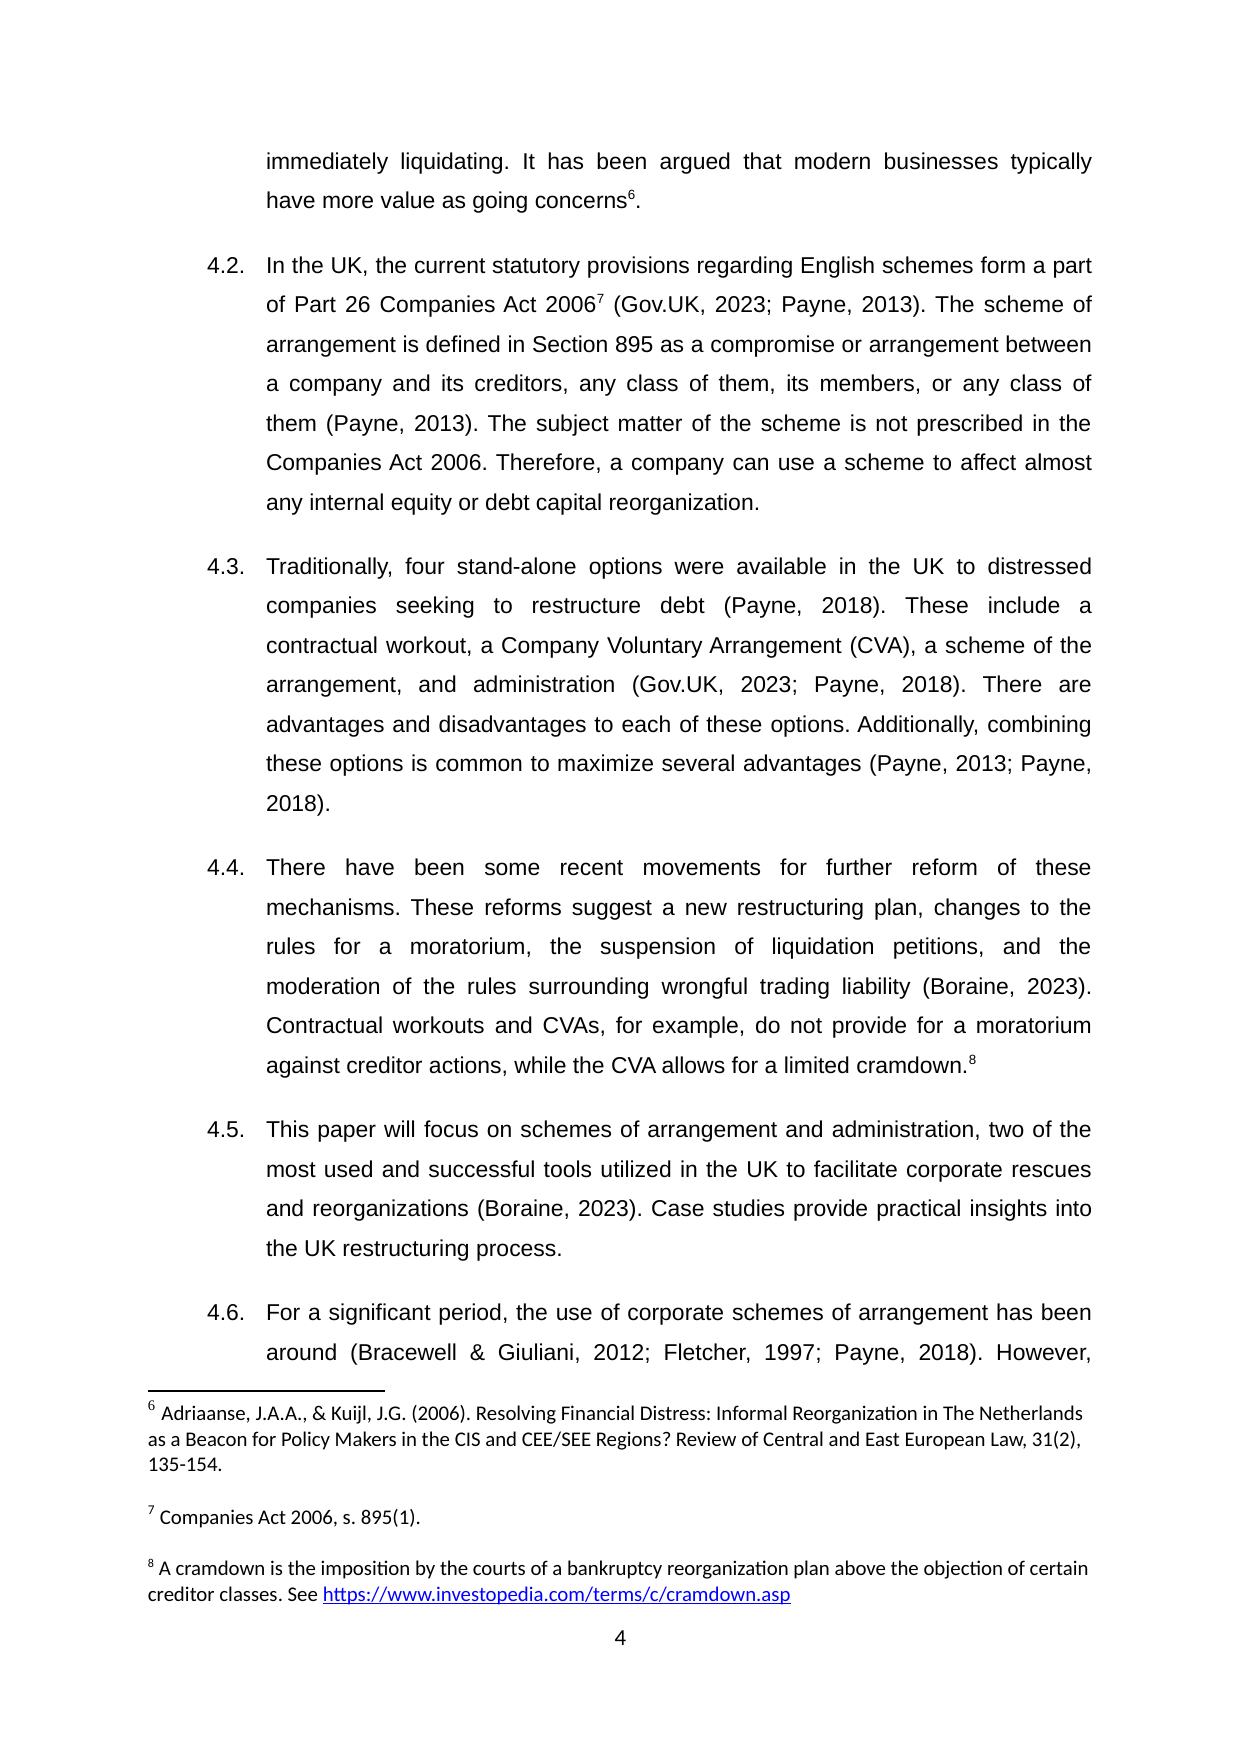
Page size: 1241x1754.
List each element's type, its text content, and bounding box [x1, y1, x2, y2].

list This paper will focus on schemes of arrangement and administration, two of the most used and successful tools utilized in the UK to facilitate corporate rescues and reorganizations (Boraine, 2023). Case studies provide practical insights into the UK restructuring process. [207, 1116, 1092, 1261]
list In the UK, the current statutory provisions regarding English schemes form a part of Part 26 Companies Act 2006 (Gov.UK, 2023; Payne, 2013). The scheme of arrangement is defined in Section 895 as a compromise or arrangement between a company and its creditors, any class of them, its members, or any class of them (Payne, 2013). The subject matter of the scheme is not prescribed in the Companies Act 2006. Therefore, a company can use a scheme to affect almost any internal equity or debt capital reorganization. [207, 252, 1092, 515]
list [207, 148, 1092, 213]
list Traditionally, four stand-alone options were available in the UK to distressed companies seeking to restructure debt (Payne, 2018). These include a contractual workout, a Company Voluntary Arrangement (CVA), a scheme of the arrangement, and administration (Gov.UK, 2023; Payne, 2018). There are advantages and disadvantages to each of these options. Additionally, combining these options is common to maximize several advantages (Payne, 2013; Payne, 2018). [207, 553, 1092, 816]
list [207, 1299, 1092, 1365]
list There have been some recent movements for further reform of these mechanisms. These reforms suggest a new restructuring plan, changes to the rules for a moratorium, the suspension of liquidation petitions, and the moderation of the rules surrounding wrongful trading liability (Boraine, 2023). Contractual workouts and CVAs, for example, do not provide for a moratorium against creditor actions, while the CVA allows for a limited cramdown. [207, 854, 1092, 1078]
